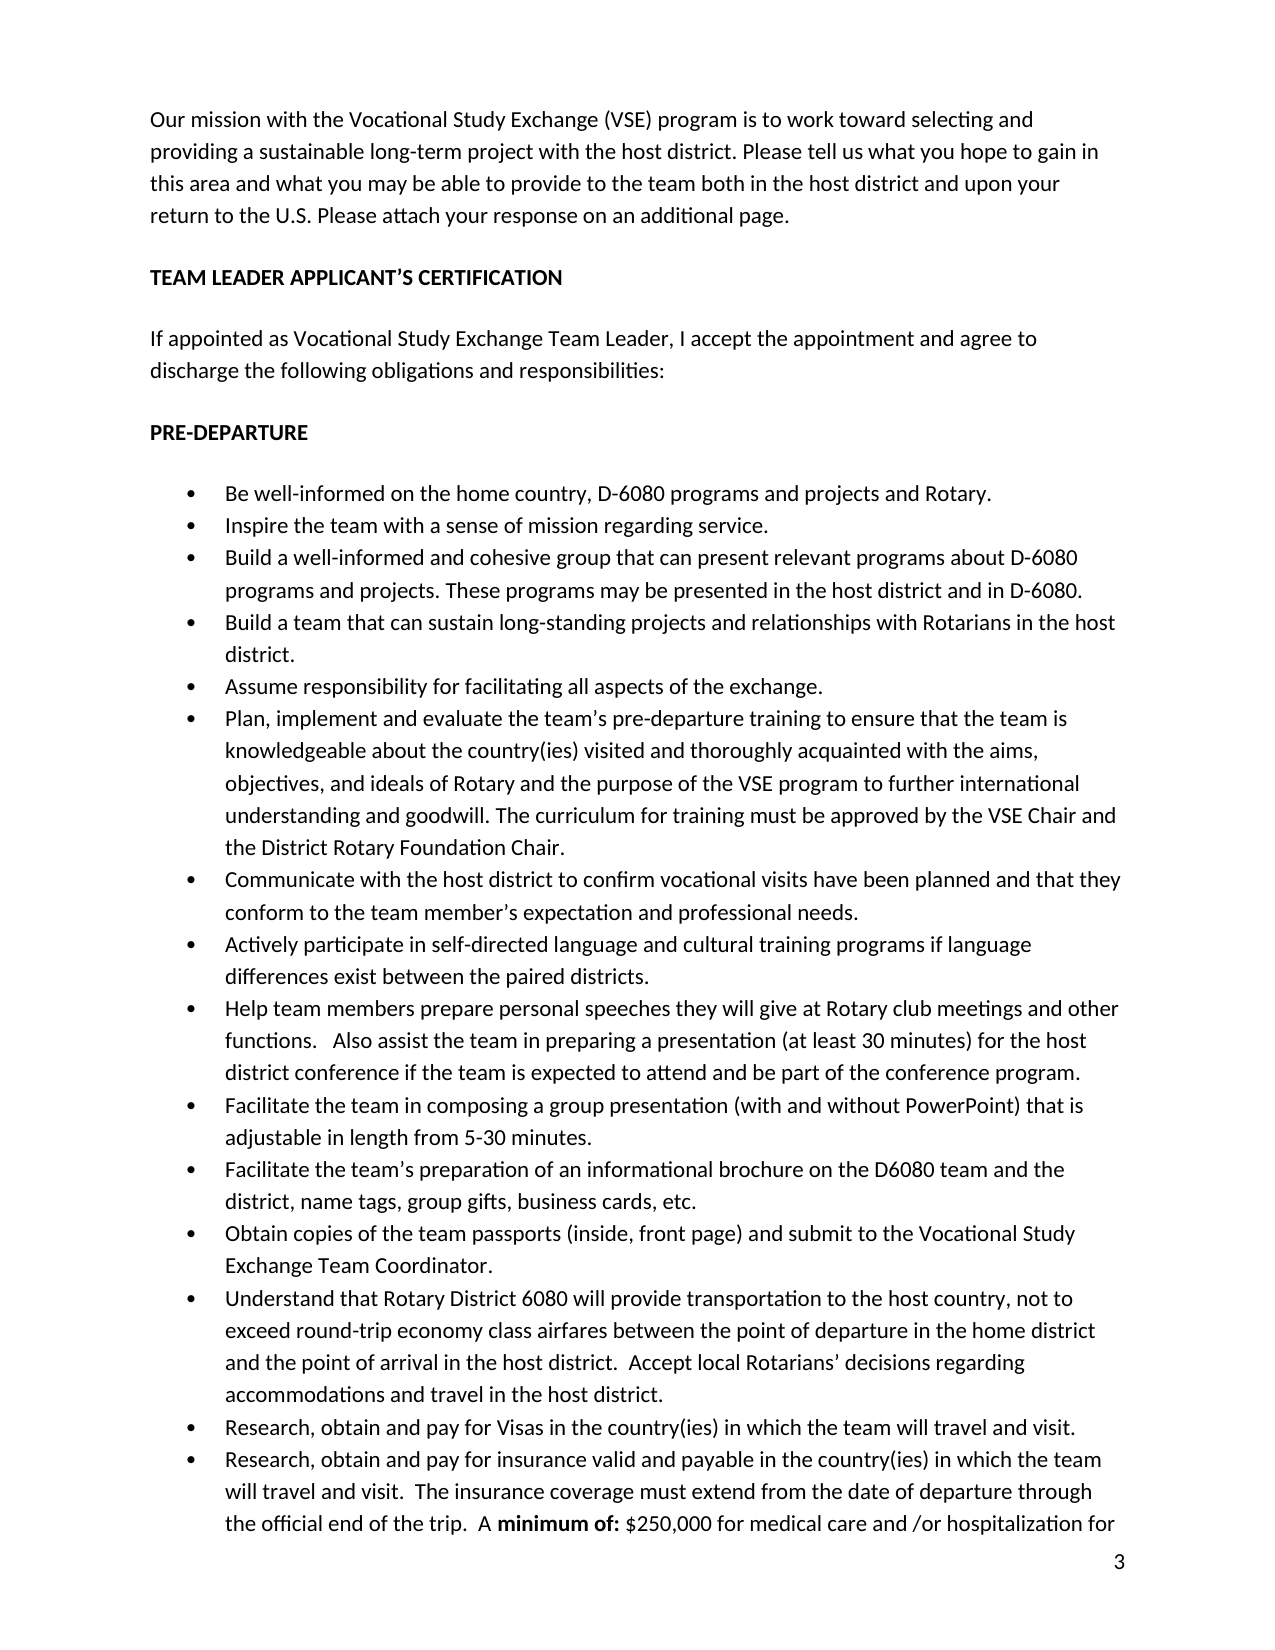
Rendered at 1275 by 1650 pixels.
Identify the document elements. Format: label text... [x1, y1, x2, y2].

list Understand that Rotary District 6080 will provide transportation to the host country, not to exceed round-trip economy class airfares between the point of departure in the home district and the point of arrival in the host district. Accept local Rotarians’ decisions regarding accommodations and travel in the host district. [187, 1284, 1125, 1408]
list Facilitate the team in composing a group presentation (with and without PowerPoint) that is adjustable in length from 5-30 minutes. [187, 1091, 1125, 1151]
list Build a well-informed and cohesive group that can present relevant programs about D-6080 programs and projects. These programs may be presented in the host district and in D-6080. [187, 543, 1125, 604]
list Build a team that can sustain long-standing projects and relationships with Rotarians in the host district. [187, 608, 1125, 668]
list Research, obtain and pay for Visas in the country(ies) in which the team will travel and visit. [187, 1413, 1125, 1441]
list Inspire the team with a sense of mission regarding service. [187, 511, 1125, 539]
list Be well-informed on the home country, D-6080 programs and projects and Rotary. [187, 479, 1125, 507]
list Plan, implement and evaluate the team’s pre-departure training to ensure that the team is knowledgeable about the country(ies) visited and thoroughly acquainted with the aims, objectives, and ideals of Rotary and the purpose of the VSE program to further international understanding and goodwill. The curriculum for training must be approved by the VSE Chair and the District Rotary Foundation Chair. [187, 704, 1125, 861]
list Help team members prepare personal speeches they will give at Rotary club meetings and other functions. Also assist the team in preparing a presentation (at least 30 minutes) for the host district conference if the team is expected to attend and be part of the conference program. [187, 994, 1125, 1087]
list Communicate with the host district to confirm vocational visits have been planned and that they conform to the team member’s expectation and professional needs. [187, 865, 1125, 926]
list Obtain copies of the team passports (inside, front page) and submit to the Vocational Study Exchange Team Coordinator. [187, 1219, 1125, 1280]
text Our mission with the Vocational Study Exchange (VSE) program is to work toward selecting and providing a sustainable long-term project with the host district. Please tell us what you hope to gain in this area and what you may be able to provide to the team both in the host district and upon your return to the U.S. Please attach your response on an additional page. [150, 105, 1125, 229]
text TEAM LEADER APPLICANT’S CERTIFICATION [150, 263, 1125, 291]
list Facilitate the team’s preparation of an informational brochure on the D6080 team and the district, name tags, group gifts, business cards, etc. [187, 1155, 1125, 1215]
list Assume responsibility for facilitating all aspects of the exchange. [187, 672, 1125, 700]
list Actively participate in self-directed language and cultural training programs if language differences exist between the paired districts. [187, 930, 1125, 990]
text PRE-DEPARTURE [150, 418, 1125, 446]
text If appointed as Vocational Study Exchange Team Leader, I accept the appointment and agree to discharge the following obligations and responsibilities: [150, 324, 1125, 384]
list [187, 1445, 1125, 1537]
